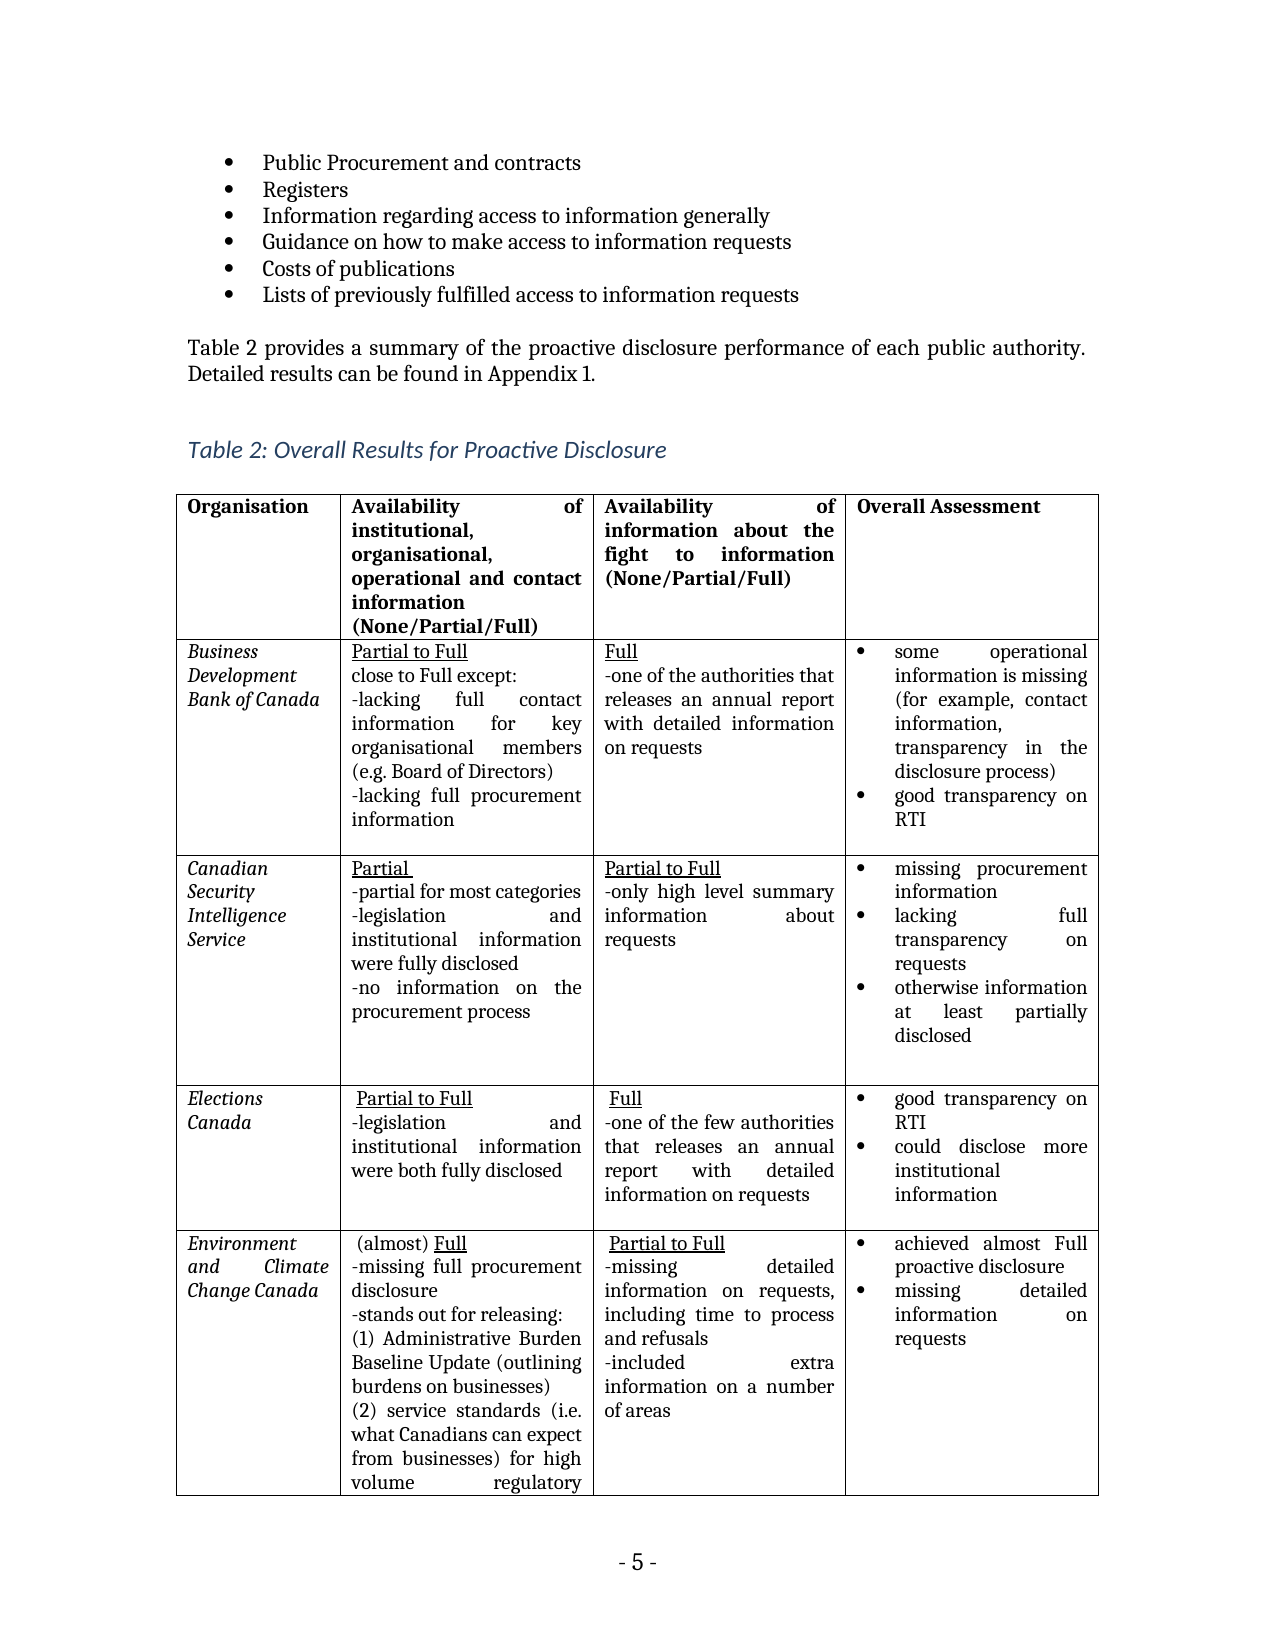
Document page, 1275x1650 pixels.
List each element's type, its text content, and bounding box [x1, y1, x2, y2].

list Public Procurement and contracts [225, 150, 1087, 176]
table_cell Partial to Full -only high level summary information about requests [594, 856, 845, 1085]
list Information regarding access to information generally [225, 203, 1087, 229]
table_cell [594, 1231, 845, 1495]
table_cell Partial to Full close to Full except: -lacking full contact information for key organisational members (e.g. Board of Directors) -lacking full procurement information [341, 640, 593, 855]
table_cell Full -one of the authorities that releases an annual report with detailed information on requests [594, 640, 845, 855]
table_cell Canadian Security Intelligence Service [177, 856, 340, 1085]
list Costs of publications [225, 255, 1087, 282]
table_header Availability of institutional, organisational, operational and contact information (None/Partial/Full) [341, 495, 593, 638]
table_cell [341, 1231, 593, 1495]
table_cell Full -one of the few authorities that releases an annual report with detailed information on requests [594, 1086, 845, 1230]
table_header Availability of information about the fight to information (None/Partial/Full) [594, 495, 845, 638]
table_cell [846, 1231, 1098, 1495]
list Guidance on how to make access to information requests [225, 229, 1087, 255]
table_header Organisation [177, 495, 340, 638]
text Table 2 provides a summary of the proactive disclosure performance of each public authority. Detailed results can be found in Appendix 1. [187, 334, 1087, 387]
table_cell Elections Canada [177, 1086, 340, 1230]
list Lists of previously fulfilled access to information requests [225, 282, 1087, 308]
subtitle Table 2: Overall Results for Proactive Disclosure [187, 434, 1087, 465]
list Registers [225, 176, 1087, 203]
table_cell Partial to Full -legislation and institutional information were both fully disclosed [341, 1086, 593, 1230]
table_cell good transparency on RTI could disclose more institutional information [846, 1086, 1098, 1230]
table_cell some operational information is missing (for example, contact information, transparency in the disclosure process) good transparency on RTI [846, 640, 1098, 855]
table_header Overall Assessment [846, 495, 1098, 638]
table_cell Business Development Bank of Canada [177, 640, 340, 855]
table_cell Partial -partial for most categories -legislation and institutional information were fully disclosed -no information on the procurement process [341, 856, 593, 1085]
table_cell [177, 1231, 340, 1495]
table_cell missing procurement information lacking full transparency on requests otherwise information at least partially disclosed [846, 856, 1098, 1085]
